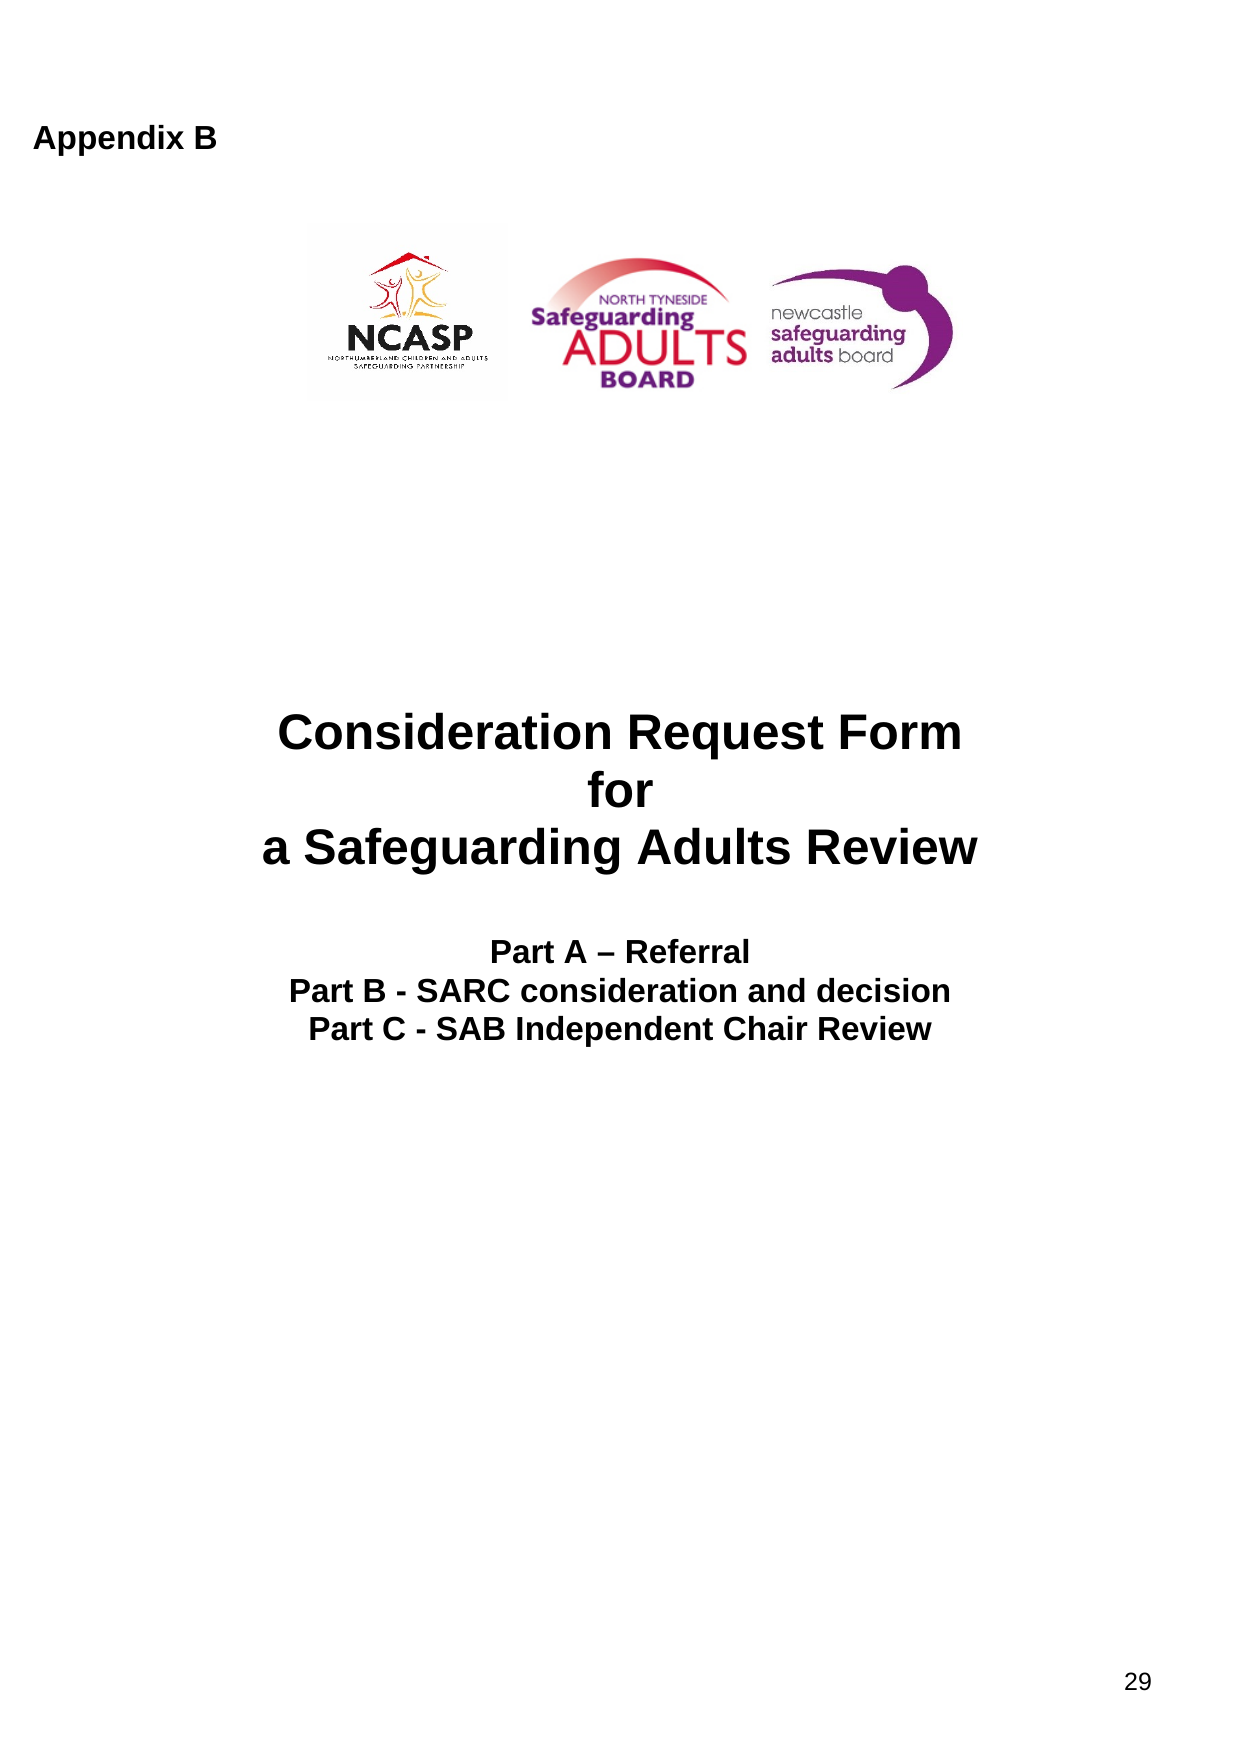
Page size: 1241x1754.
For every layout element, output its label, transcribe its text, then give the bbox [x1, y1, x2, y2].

text Consideration Request Form [89, 703, 1152, 760]
text Part C - SAB Independent Chair Review [89, 1009, 1152, 1048]
picture [521, 246, 965, 401]
text Part A – Referral [89, 933, 1152, 971]
picture [307, 223, 509, 401]
text a Safeguarding Adults Review [89, 818, 1152, 875]
text Part B - SARC consideration and decision [89, 971, 1152, 1009]
text Appendix B [32, 118, 1224, 157]
text for [89, 760, 1152, 818]
